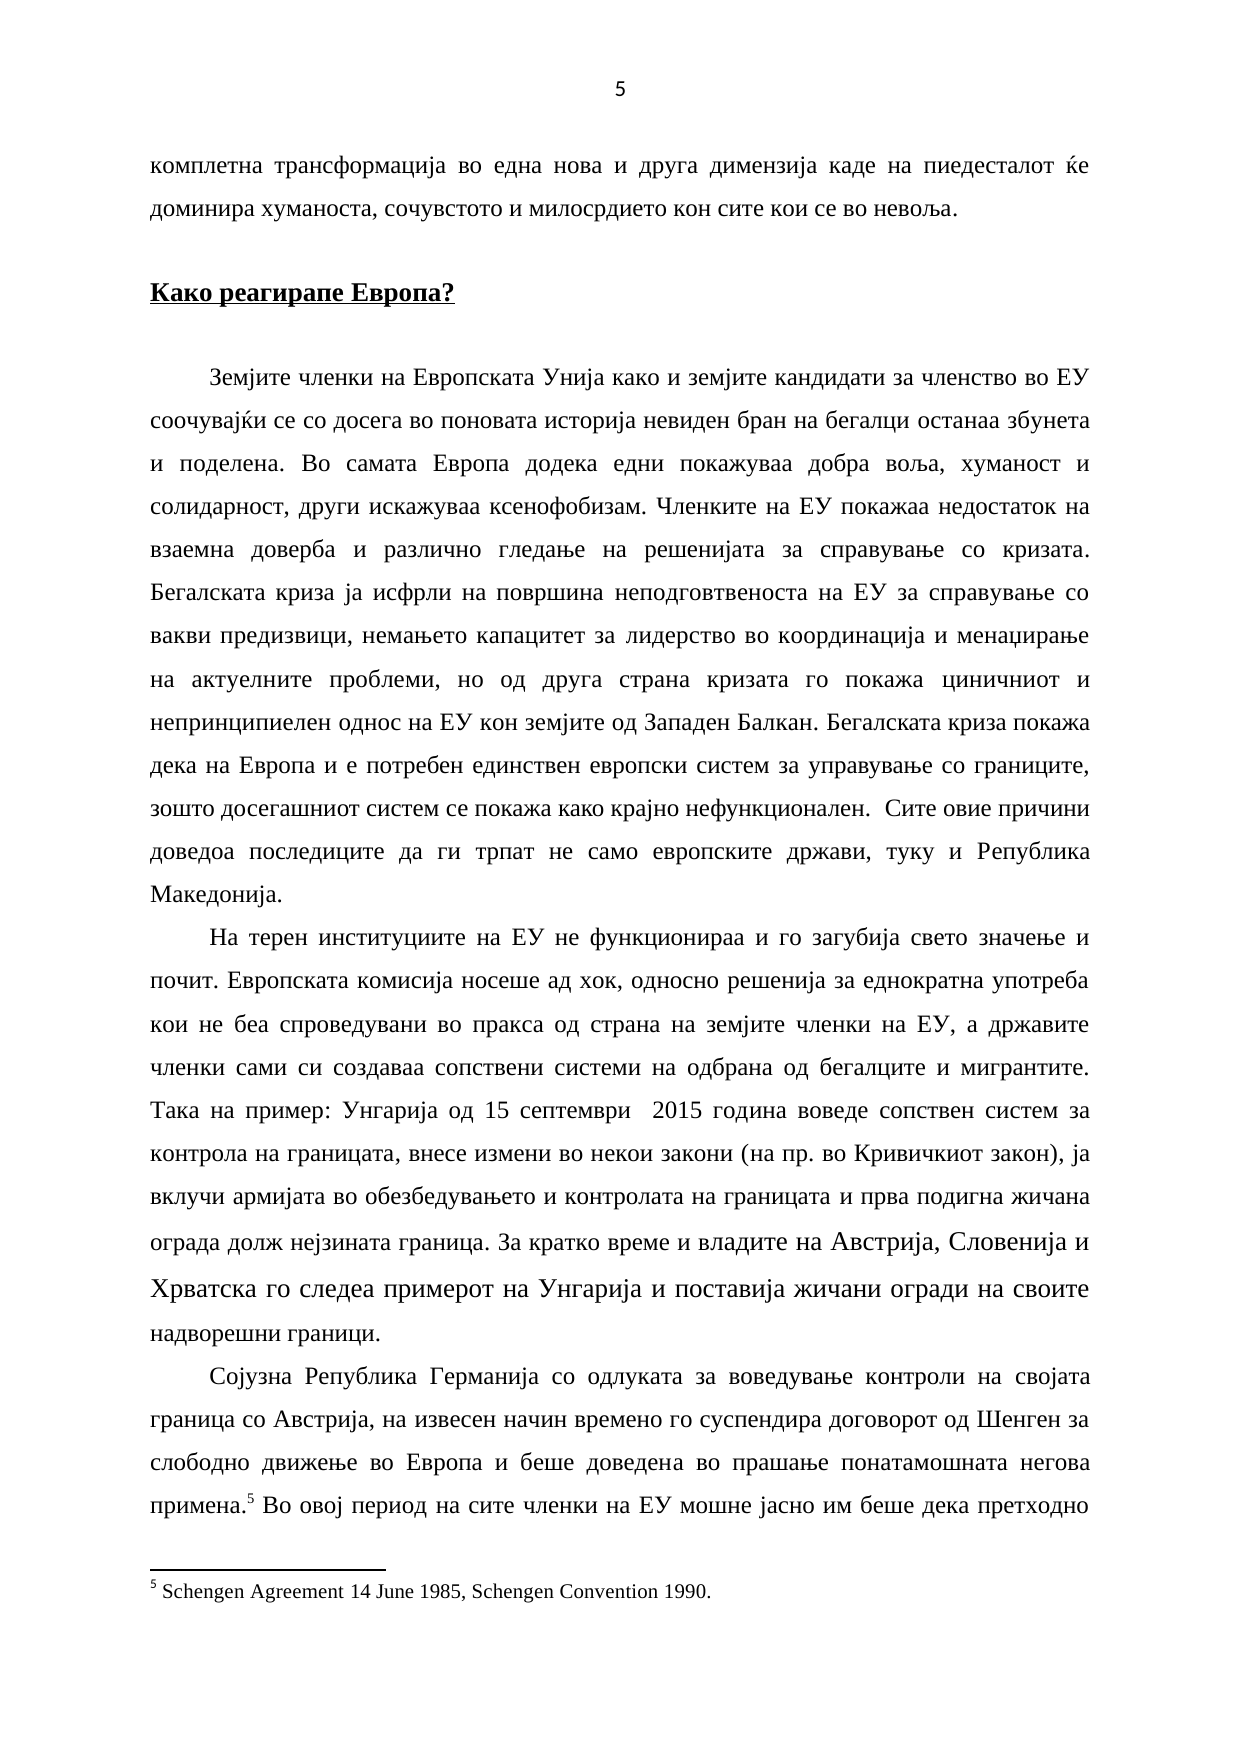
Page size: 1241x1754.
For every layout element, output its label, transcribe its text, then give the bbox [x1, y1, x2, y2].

text Како реагирапе Европа? [150, 276, 1090, 307]
text Во економските, геополитичките па дури потоа хуманистичко-маркетиншките мотиви би ги вброил: неповолната демографска состојба на Германија и потребата за млади човечки ресурси, намалувањето на евтината работна сила која доаѓаше во Германија од Полска, Чешка и Унгарија, кои од 2007 година повеќе ја преферираат Велика Британија, наспроти Германија како и ,,вртењето грб” на Германија од страна на земјите од Централна и Источна Европа. Во оваа група на мотиви се и случувањата од грчката должничка криза, во која Германија и канцеларката Ангела Меркел беа претставени како немилосрдни предатори кои сакаат да профитирааат на туѓа несреќа. Значи се работи за обид да им се одржи лекција на дел од домашната јавност и опозицијата, но и на наводните европски сојузници поради нивното портретирање на Германија како нео-нацистичка држава, каде е заборавена хуманоста и милосрдието. Односно јавно да се покаже спремност и желба за комплетна трансформација во една нова и друга димензија каде на пиедесталот ќе доминира хуманоста, сочувстото и милосрдието кон сите кои се во невоља. [150, 150, 1090, 222]
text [150, 1361, 1090, 1519]
text На терен институциите на ЕУ не функционираа и го загубија свето значење и почит. Европската комисија носеше ад хок, односно решенија за еднократна употреба кои не беа спроведувани во пракса од страна на земјите членки на ЕУ, а државите членки сами си создаваа сопствени системи на одбрана од бегалците и мигрантите. Така на пример: Унгарија од 15 септември 2015 година воведе сопствен систем за контрола на границата, внесе измени во некои закони (на пр. во Кривичкиот закон), ја вклучи армијата во обезбедувањето и контролата на границата и прва подигна жичана ограда долж нејзината граница. За кратко време и владите на Австрија, Словенија и Хрватска го следеа примерот на Унгарија и поставија жичани огради на своите надворешни граници. [150, 922, 1090, 1346]
text Земјите членки на Европската Унија како и земјите кандидати за членство во ЕУ соочувајќи се со досега во поновата историја невиден бран на бегалци останаа збунета и поделена. Во самата Европа додека едни покажуваа добра воља, хуманост и солидарност, други искажуваа ксенофобизам. Членките на ЕУ покажаа недостаток на взаемна доверба и различно гледање на решенијата за справување со кризата. Бегалската криза ја исфрли на површина неподговтвеноста на ЕУ за справување со вакви предизвици, немањето капацитет за лидерство во координација и менаџирање на актуелните проблеми, но од друга страна кризата го покажа циничниот и непринципиелен однос на ЕУ кон земјите од Западен Балкан. Бегалската криза покажа дека на Европа и е потребен единствен европски систем за управување со границите, зошто досегашниот систем се покажа како крајно нефункционален. Сите овие причини доведоа последиците да ги трпат не само европските држави, туку и Република Македонија. [150, 362, 1090, 908]
